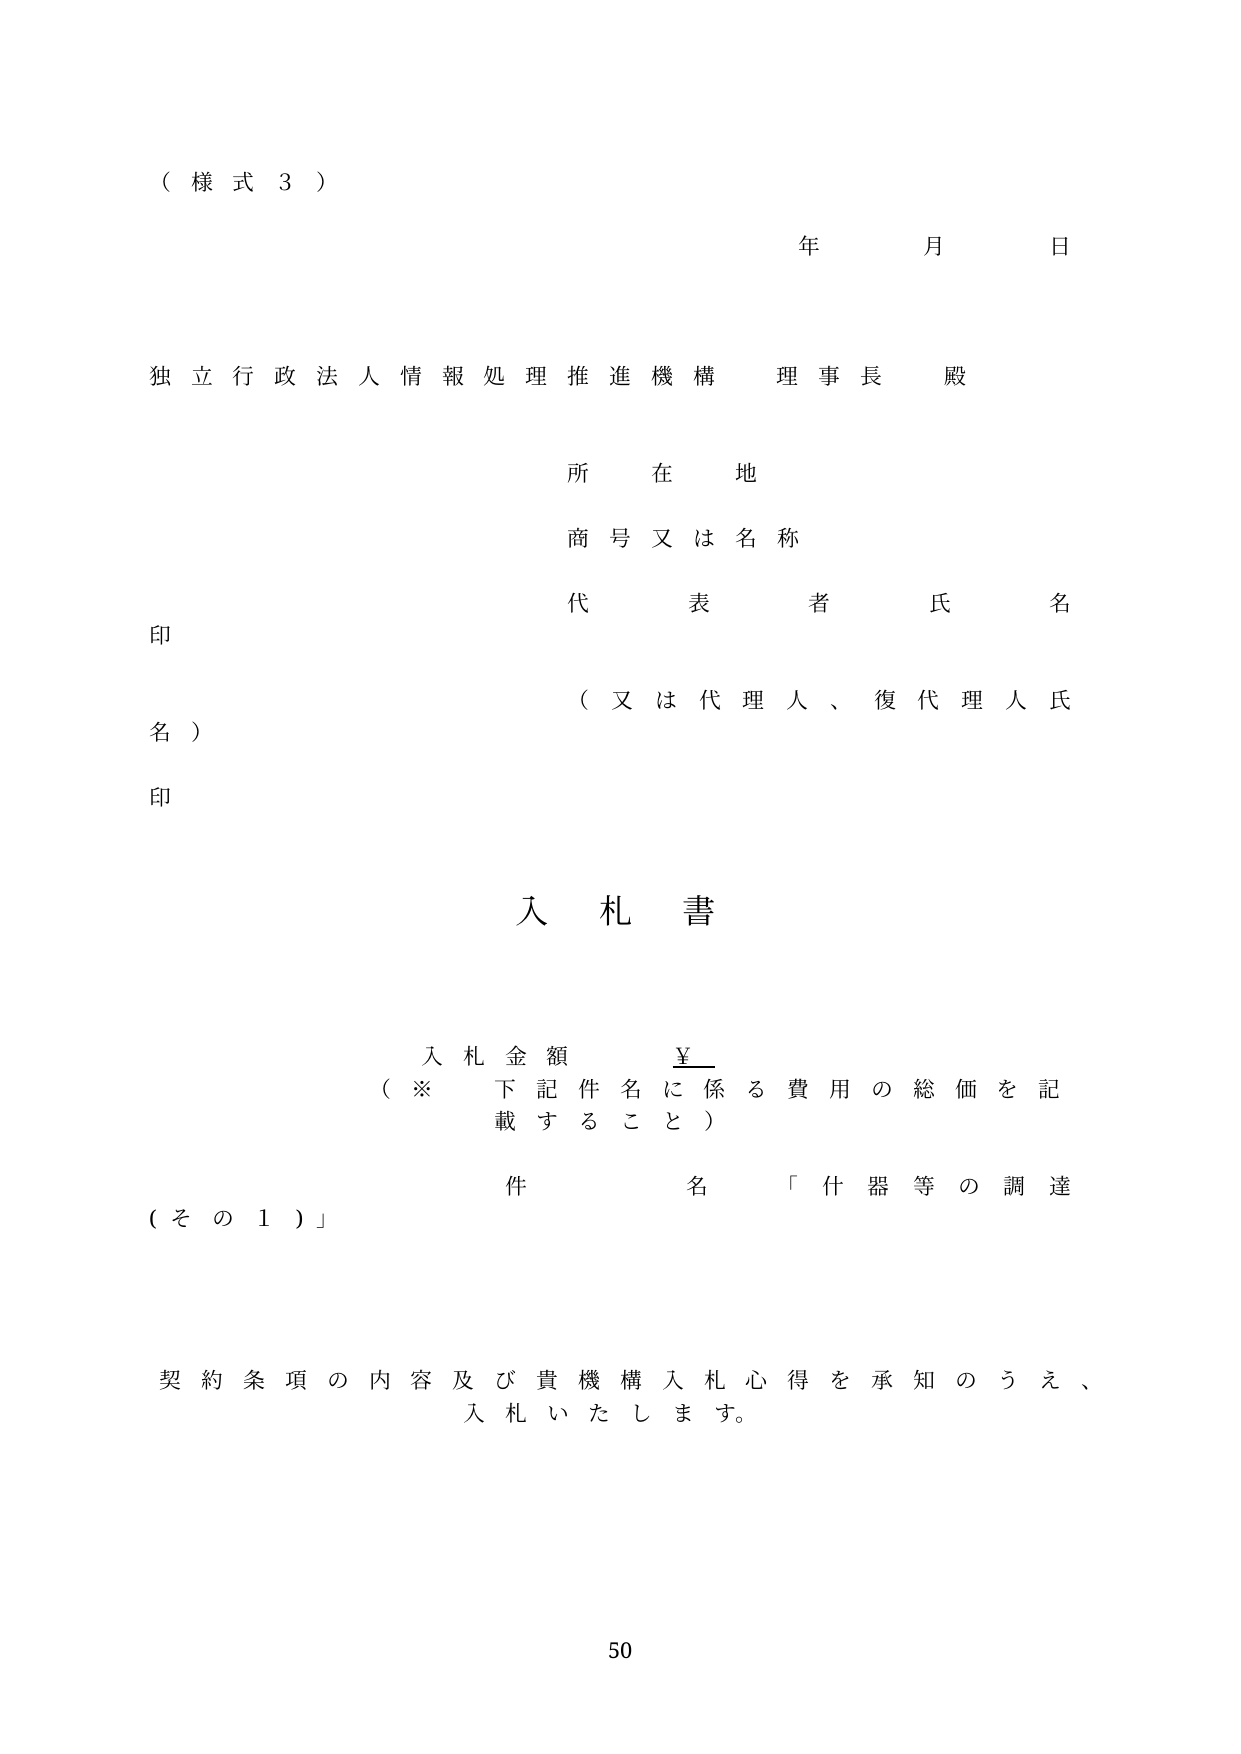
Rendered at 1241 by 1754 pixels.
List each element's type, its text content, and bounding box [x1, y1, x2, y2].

text 件 名 「什器等の調達(その１)」 [149, 1168, 1091, 1233]
text 印 [149, 747, 1091, 812]
text （※ 下記件名に係る費用の総価を記載すること） [149, 1071, 1091, 1136]
text （又は代理人、復代理人氏名） [149, 683, 1091, 747]
text 年 月 日 [149, 229, 1091, 261]
text 入札金額 ￥ [149, 1039, 1091, 1071]
text 代表者氏名 印 [149, 585, 1091, 650]
text 所 在 地 [149, 456, 1091, 488]
text （様式３） [149, 164, 1091, 197]
text 独立行政法人情報処理推進機構 理事長 殿 [149, 359, 1091, 391]
text 契約条項の内容及び貴機構入札心得を承知のうえ、入札いたします。 [149, 1363, 1091, 1428]
text 商号又は名称 [149, 521, 1091, 553]
text 入 札 書 [149, 877, 1091, 942]
